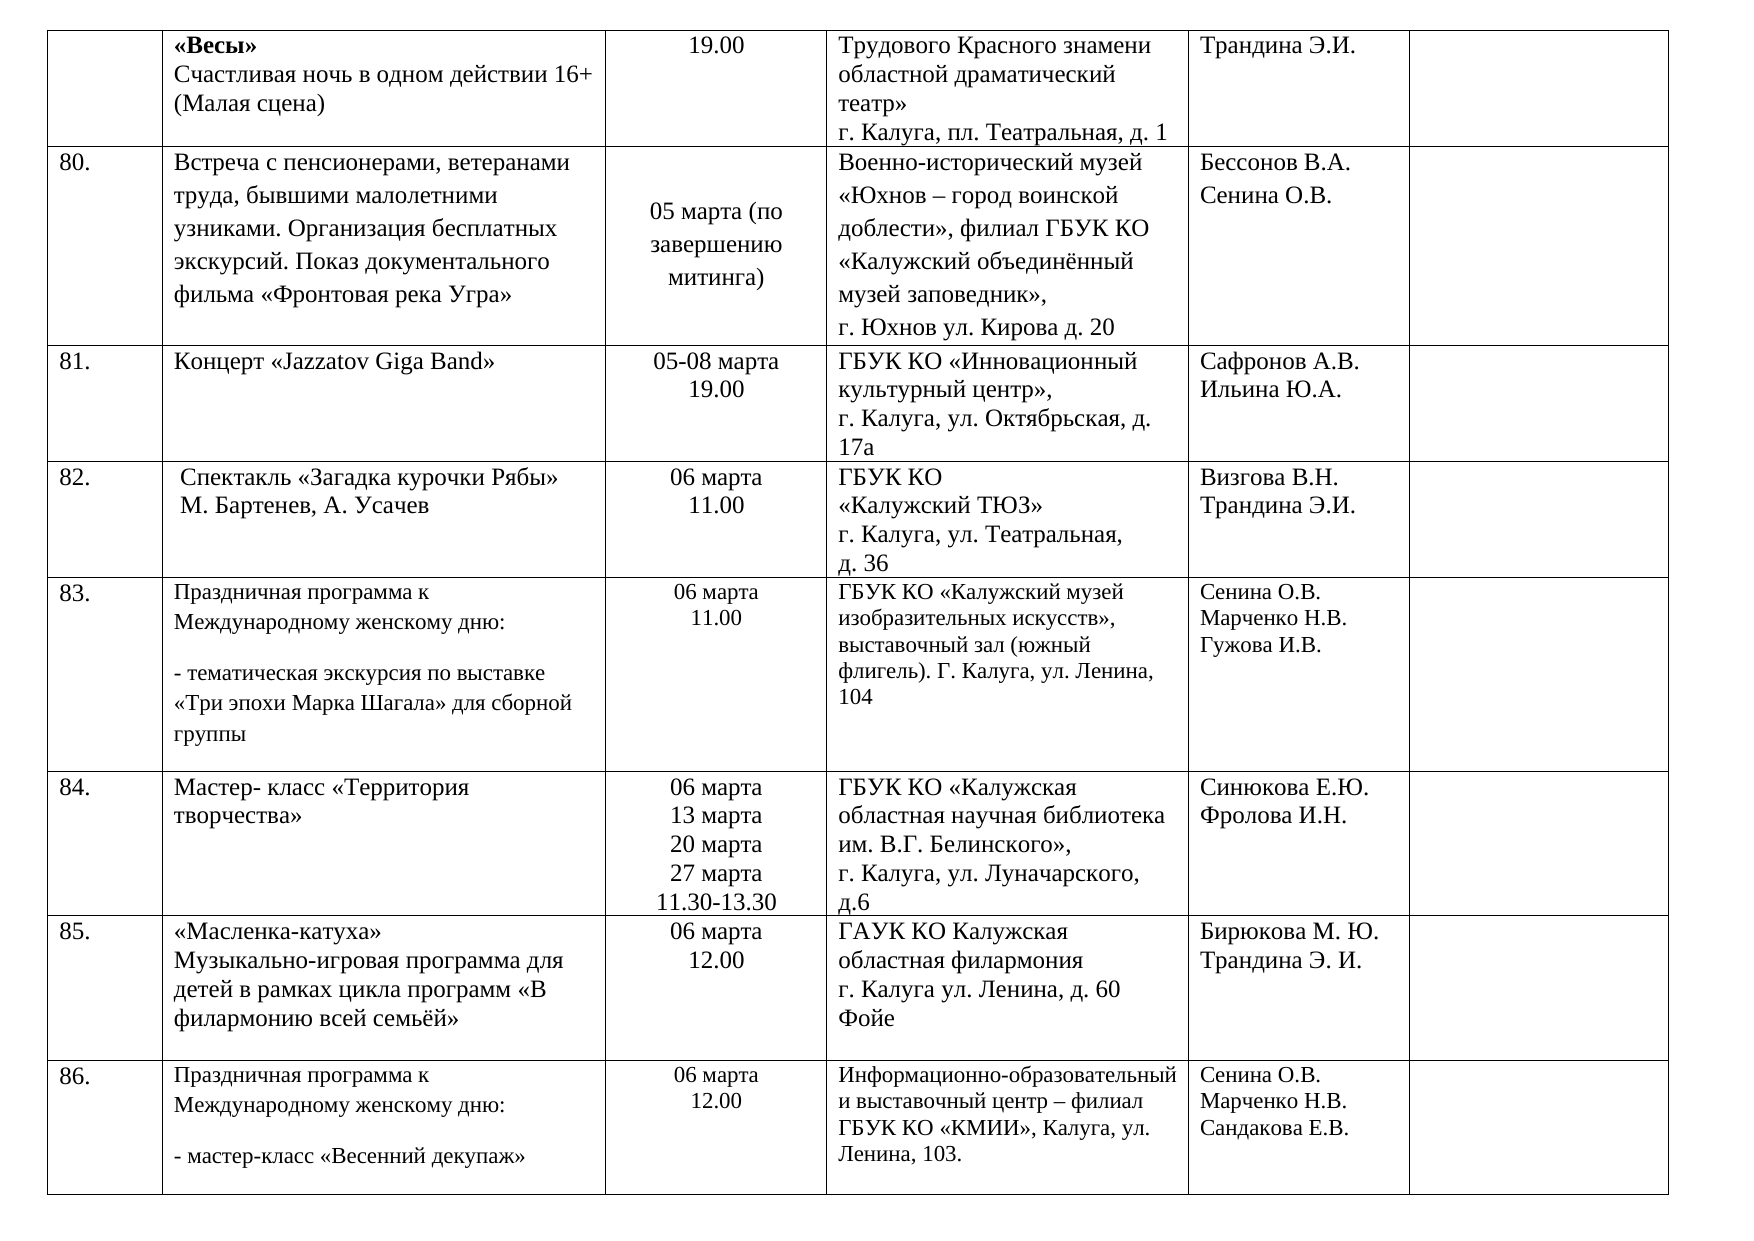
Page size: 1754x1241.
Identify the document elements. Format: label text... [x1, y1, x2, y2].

table_cell [48, 578, 162, 771]
table_cell Праздничная программа к Международному женскому дню: - мастер-класс «Весенний декупаж» [163, 1061, 605, 1193]
table_cell Бирюкова М. Ю. Трандина Э. И. [1189, 916, 1409, 1060]
table_cell Концерт «Jazzatov Giga Band» [163, 346, 605, 461]
table_cell [1410, 462, 1668, 577]
table_cell 06 марта 12.00 [606, 916, 826, 1060]
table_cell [827, 31, 1188, 146]
table_cell Информационно-образовательный и выставочный центр – филиал ГБУК КО «КМИИ», Калуга, ул. Ленина, 103. [827, 1061, 1188, 1193]
table_cell [48, 346, 162, 461]
table_cell Спектакль «Загадка курочки Рябы» М. Бартенев, А. Усачев [163, 462, 605, 577]
table_cell «Масленка-катуха» Музыкально-игровая программа для детей в рамках цикла программ «В филармонию всей семьёй» [163, 916, 605, 1060]
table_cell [163, 31, 605, 146]
table_cell [1410, 31, 1668, 146]
table_cell [48, 916, 162, 1060]
table_cell [1410, 147, 1668, 345]
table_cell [1189, 31, 1409, 146]
table_cell [1410, 772, 1668, 915]
table_cell Сенина О.В. Марченко Н.В. Гужова И.В. [1189, 578, 1409, 771]
table_cell 06 марта 11.00 [606, 578, 826, 771]
table_cell Мастер- класс «Территория творчества» [163, 772, 605, 915]
table_cell [48, 147, 162, 345]
table_cell 05 марта 19.00 [606, 31, 826, 146]
table_cell [1410, 1061, 1668, 1193]
table_cell 05-08 марта 19.00 [606, 346, 826, 461]
table_cell Бессонов В.А. Сенина О.В. [1189, 147, 1409, 345]
table_cell [48, 462, 162, 577]
table_cell [48, 31, 162, 146]
table_cell Сафронов А.В. Ильина Ю.А. [1189, 346, 1409, 461]
table_cell [1410, 578, 1668, 771]
table_cell ГАУК КО Калужская областная филармония г. Калуга ул. Ленина, д. 60 Фойе [827, 916, 1188, 1060]
table_cell Синюкова Е.Ю. Фролова И.Н. [1189, 772, 1409, 915]
table_cell Встреча с пенсионерами, ветеранами труда, бывшими малолетними узниками. Организация бесплатных экскурсий. Показ документального фильма «Фронтовая река Угра» [163, 147, 605, 345]
table_cell Праздничная программа к Международному женскому дню: - тематическая экскурсия по выставке «Три эпохи Марка Шагала» для сборной группы [163, 578, 605, 771]
table_cell [1410, 346, 1668, 461]
table_cell Визгова В.Н. Трандина Э.И. [1189, 462, 1409, 577]
table_cell 05 марта (по завершению митинга) [606, 147, 826, 345]
table_cell [48, 772, 162, 915]
table_cell ГБУК КО «Калужский музей изобразительных искусств», выставочный зал (южный флигель). Г. Калуга, ул. Ленина, 104 [827, 578, 1188, 771]
table_cell ГБУК КО «Калужский ТЮЗ» г. Калуга, ул. Театральная, д. 36 [827, 462, 1188, 577]
table_cell [48, 1061, 162, 1193]
table_cell [1410, 916, 1668, 1060]
table_cell ГБУК КО «Инновационный культурный центр», г. Калуга, ул. Октябрьская, д. 17а [827, 346, 1188, 461]
table_cell Сенина О.В. Марченко Н.В. Сандакова Е.В. [1189, 1061, 1409, 1193]
table_cell 06 марта 13 марта 20 марта 27 марта 11.30-13.30 [606, 772, 826, 915]
table_cell Военно-исторический музей «Юхнов – город воинской доблести», филиал ГБУК КО «Калужский объединённый музей заповедник», г. Юхнов ул. Кирова д. 20 [827, 147, 1188, 345]
table_cell ГБУК КО «Калужская областная научная библиотека им. В.Г. Белинского», г. Калуга, ул. Луначарского, д.6 [827, 772, 1188, 915]
table_cell 06 марта 11.00 [606, 462, 826, 577]
table_cell 06 марта 12.00 [606, 1061, 826, 1193]
